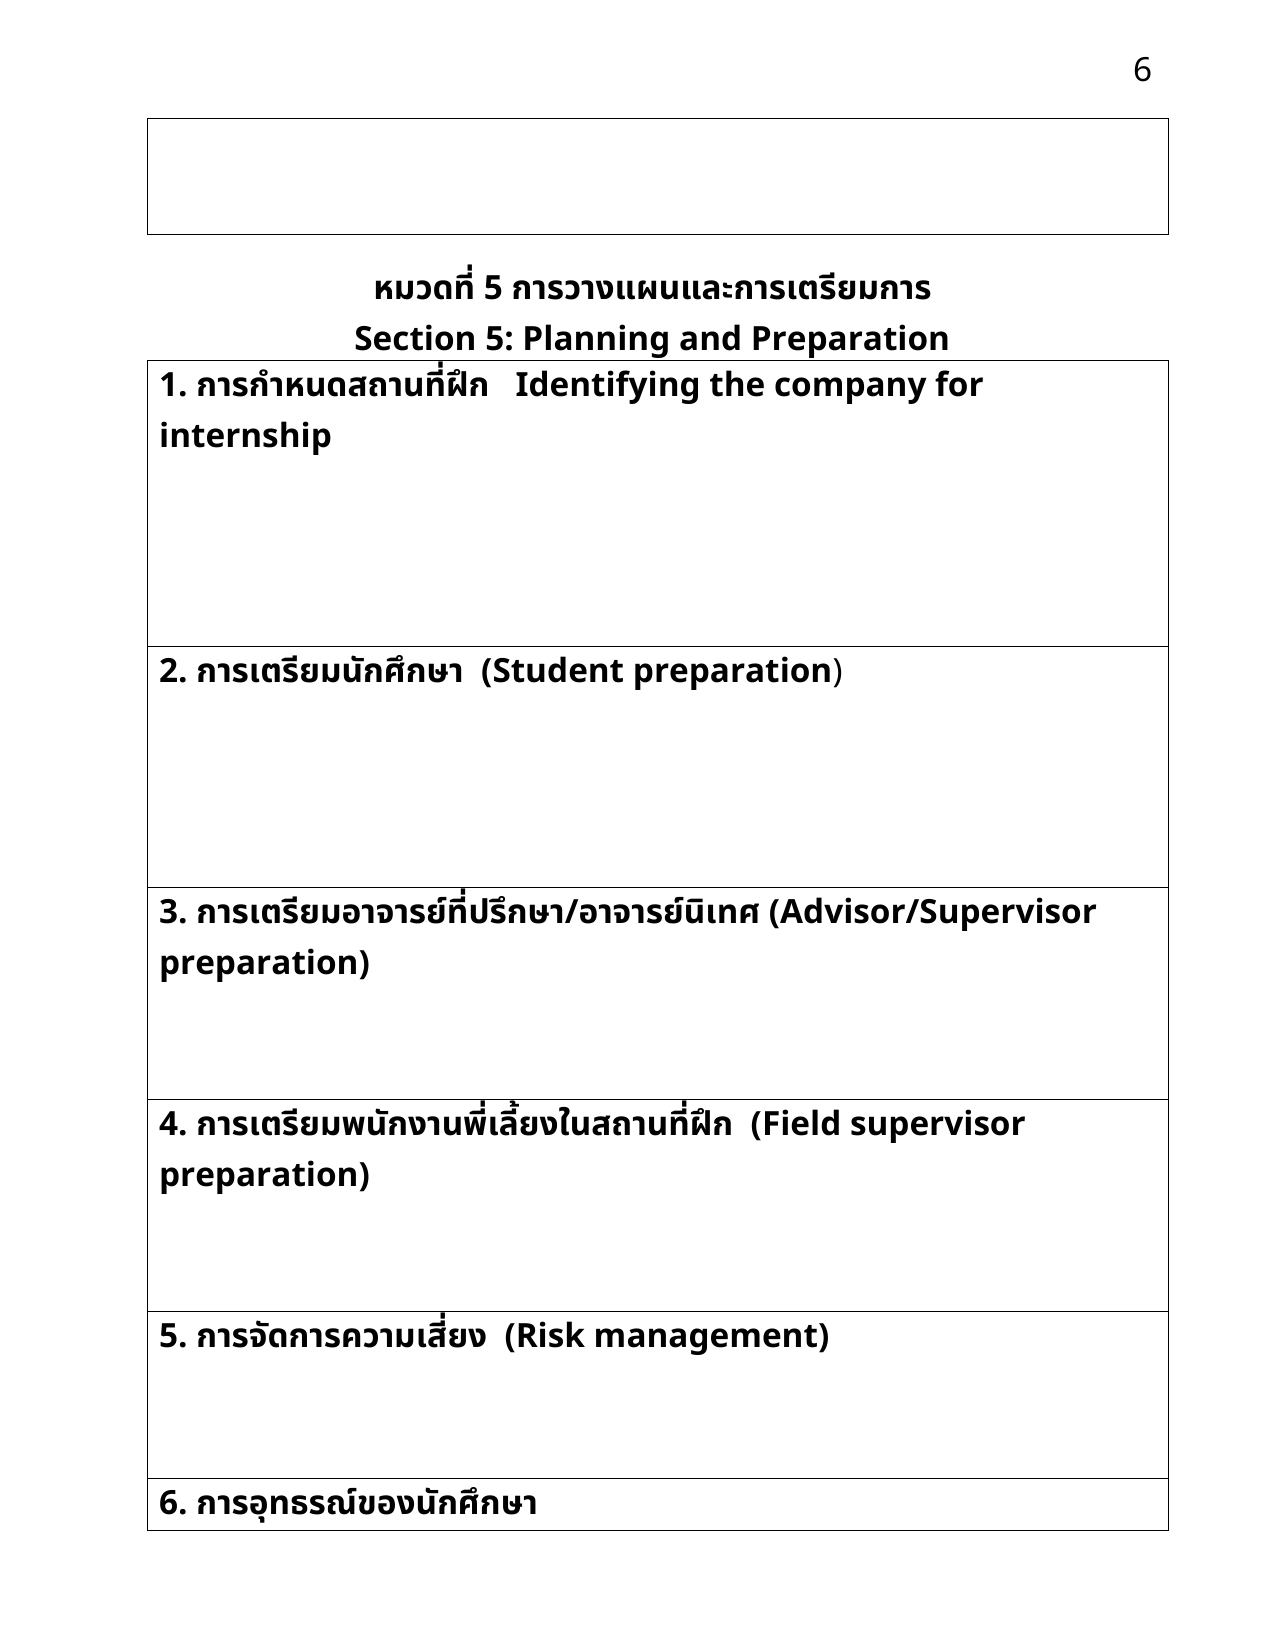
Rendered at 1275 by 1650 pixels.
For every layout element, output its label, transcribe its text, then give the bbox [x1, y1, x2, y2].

text Section 5: Planning and Preparation [148, 314, 1157, 360]
table_cell 2. การเตรียมนักศึกษา (Student preparation) [148, 647, 1168, 887]
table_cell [148, 1479, 1168, 1529]
text หมวดที่ 5 การวางแผนและการเตรียมการ [148, 264, 1157, 314]
table_header 1. การกำหนดสถานที่ฝึก Identifying the company for internship [148, 361, 1168, 646]
table_cell 5. การจัดการความเสี่ยง (Risk management) [148, 1312, 1168, 1478]
table_cell 3. การเตรียมอาจารย์ที่ปรึกษา/อาจารย์นิเทศ (Advisor/Supervisor preparation) [148, 888, 1168, 1099]
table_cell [148, 119, 1168, 234]
table_cell 4. การเตรียมพนักงานพี่เลี้ยงในสถานที่ฝึก (Field supervisor preparation) [148, 1100, 1168, 1311]
